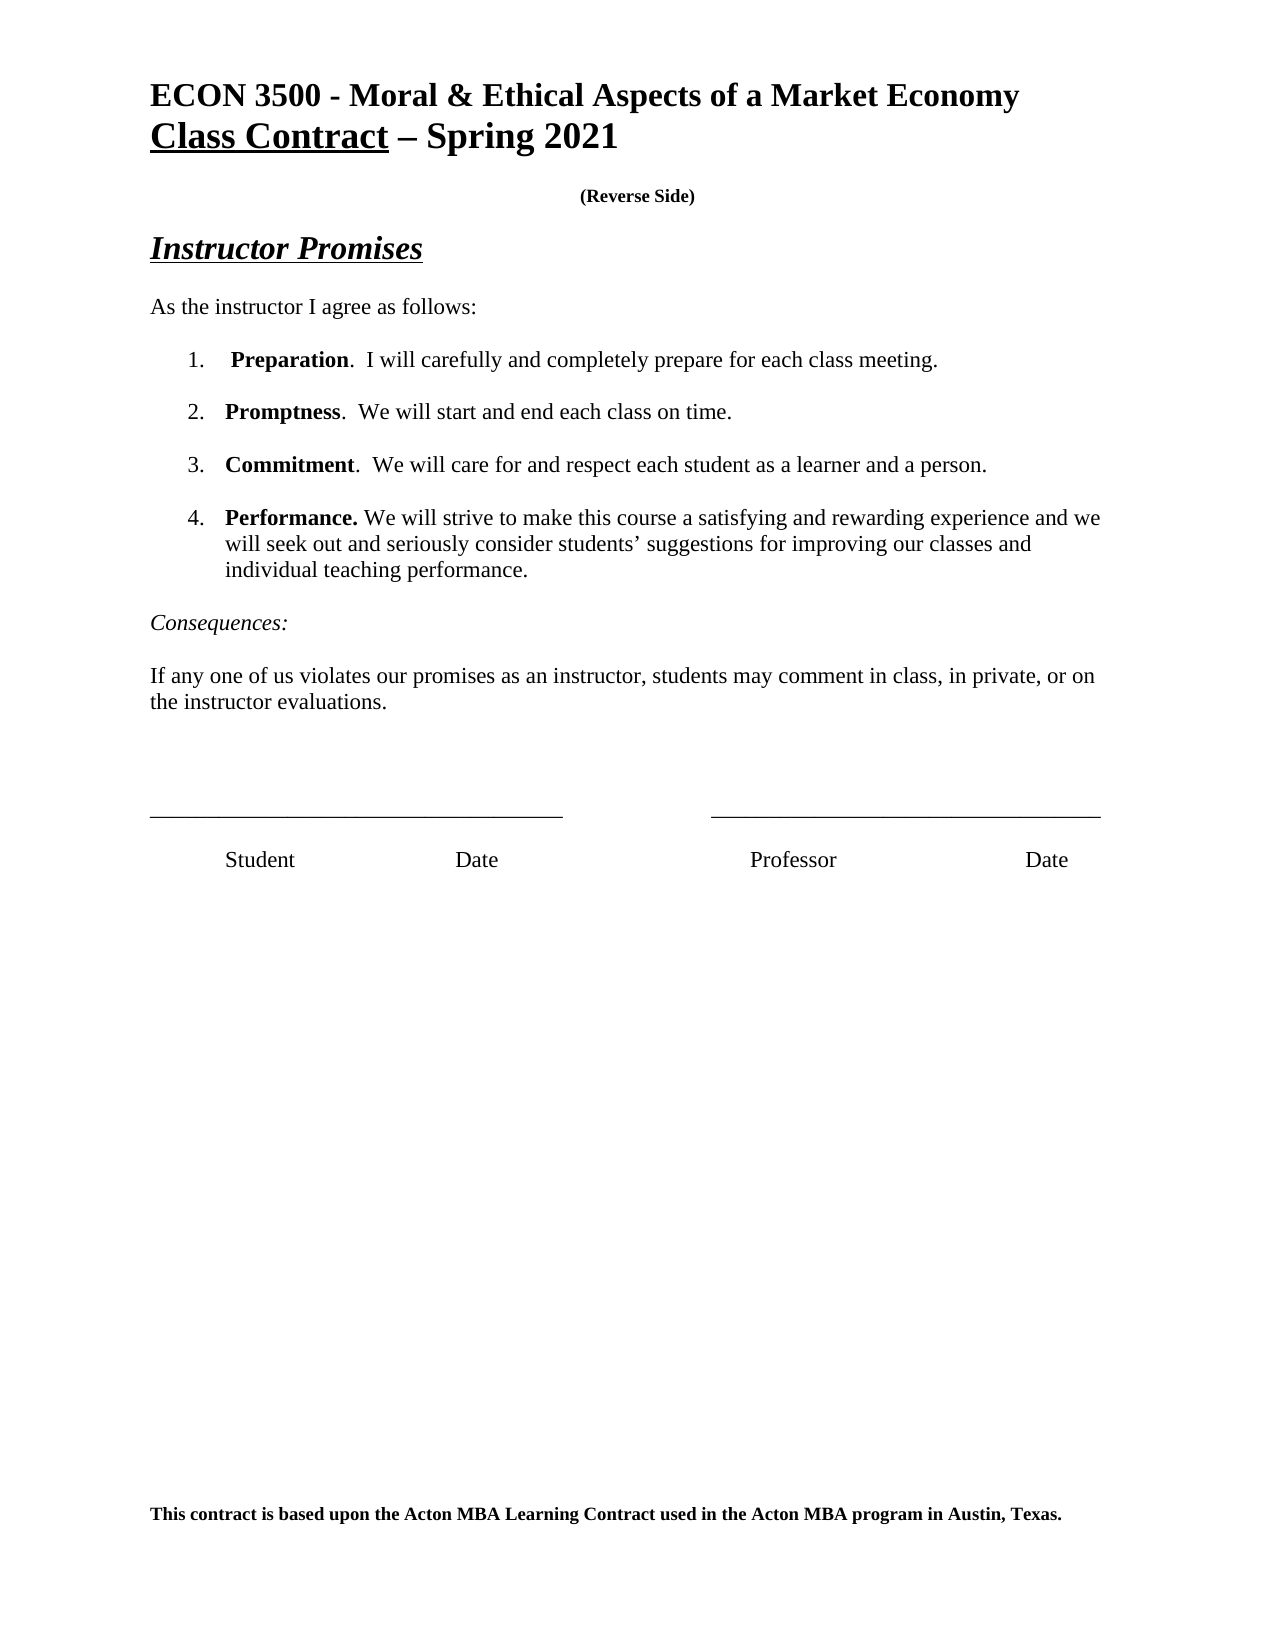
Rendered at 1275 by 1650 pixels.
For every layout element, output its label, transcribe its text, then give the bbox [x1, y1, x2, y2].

text Student Date Professor Date [150, 846, 1125, 873]
text If any one of us violates our promises as an instructor, students may comment in class, in private, or on the instructor evaluations. [150, 662, 1125, 715]
text ____________________________________ __________________________________ [150, 794, 1125, 820]
list Commitment. We will care for and respect each student as a learner and a person. [187, 451, 1125, 477]
list Promptness. We will start and end each class on time. [187, 398, 1125, 425]
text (Reverse Side) [150, 185, 1125, 207]
text Consequences: [150, 609, 1125, 636]
list Performance. We will strive to make this course a satisfying and rewarding experience and we will seek out and seriously consider students’ suggestions for improving our classes and individual teaching performance. [187, 504, 1125, 583]
text Instructor Promises [150, 228, 1125, 267]
list Preparation. I will carefully and completely prepare for each class meeting. [187, 346, 1125, 372]
text As the instructor I agree as follows: [150, 293, 1125, 319]
